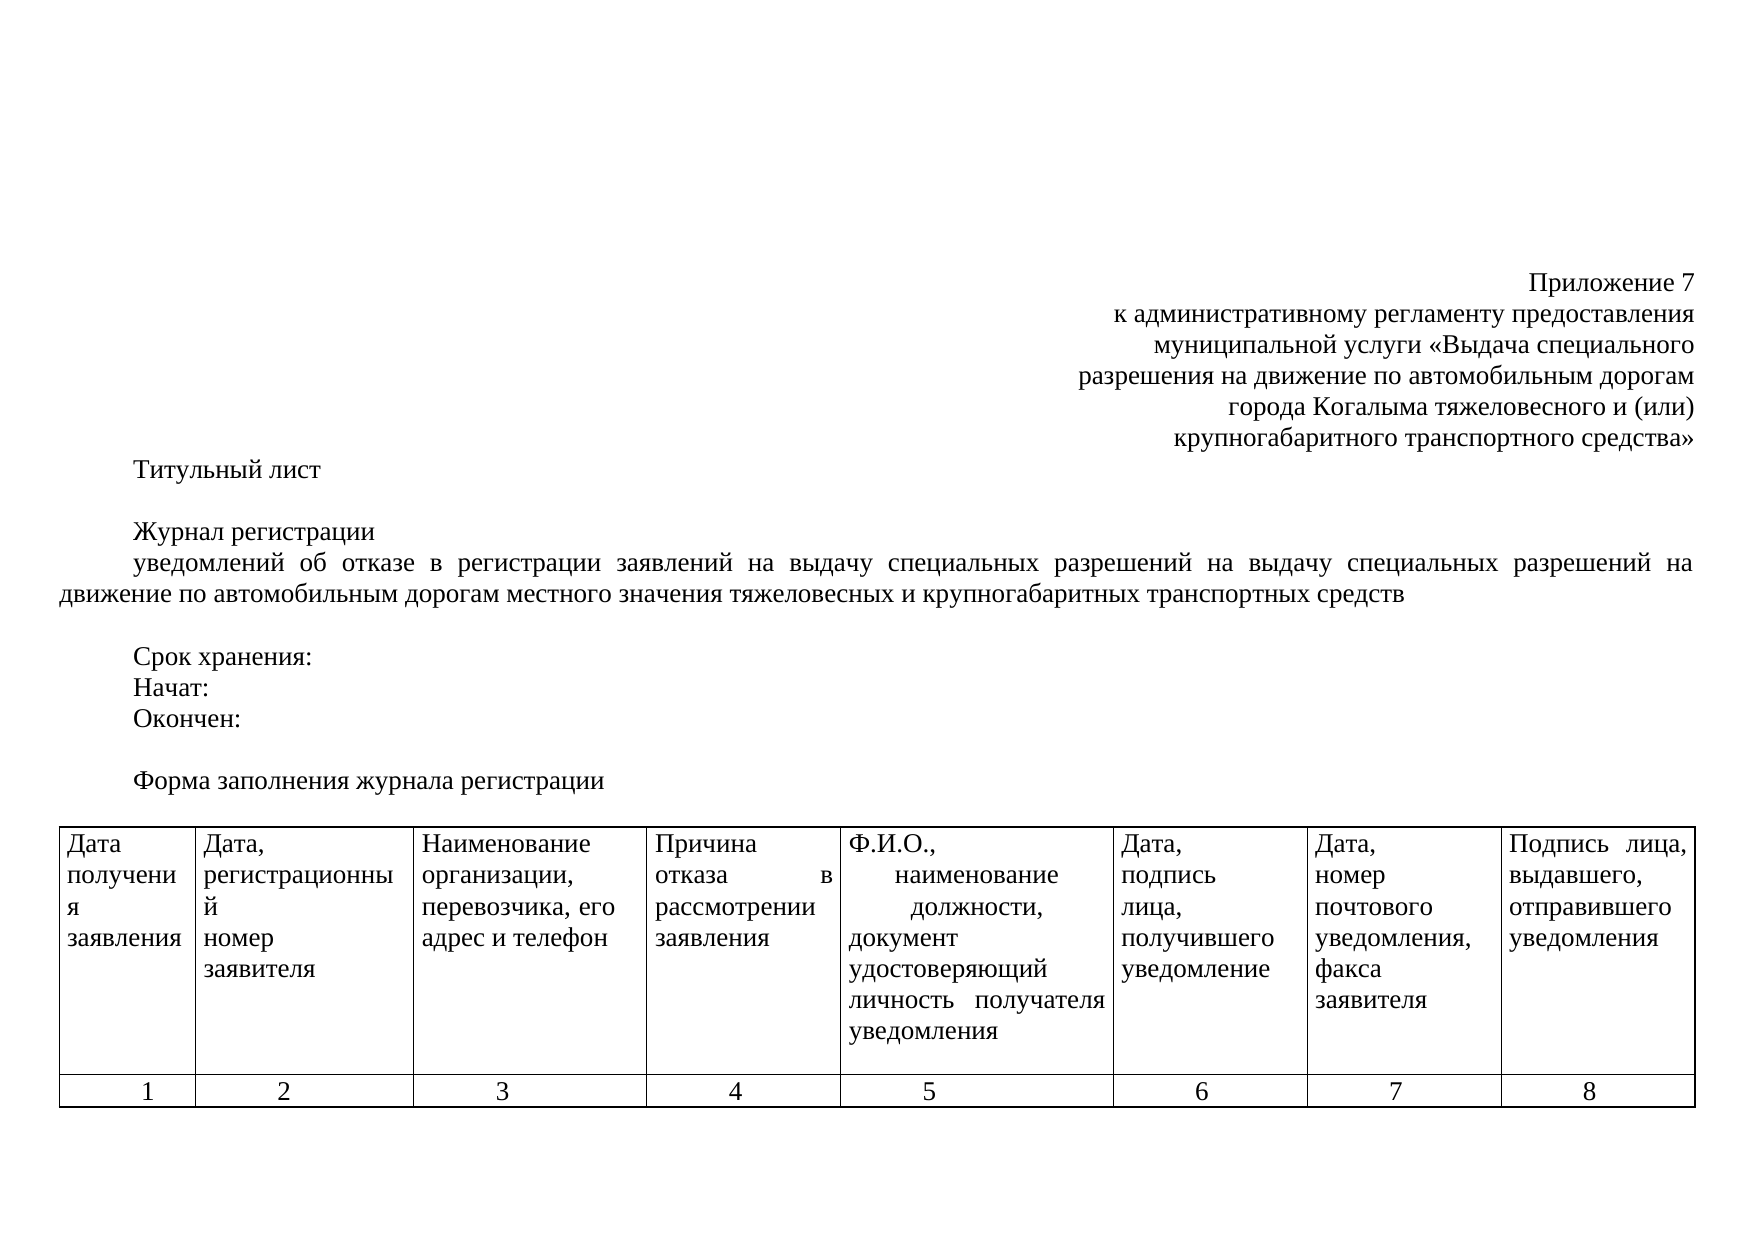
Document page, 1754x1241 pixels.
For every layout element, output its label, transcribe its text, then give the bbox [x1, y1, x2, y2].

text Срок хранения: [59, 639, 1695, 671]
table_header Подпись лица, выдавшего, отправившего уведомления [1502, 828, 1694, 1074]
table_header Наименование организации, перевозчика, его адрес и телефон [414, 828, 646, 1074]
text уведомлений об отказе в регистрации заявлений на выдачу специальных разрешений на выдачу специальных разрешений на движение по автомобильным дорогам местного значения тяжеловесных и крупногабаритных транспортных средств [59, 546, 1695, 608]
table_cell 7 [1308, 1075, 1501, 1106]
text Окончен: [59, 702, 1695, 733]
text муниципальной услуги «Выдача специального [59, 328, 1695, 359]
table_header Дата, подпись лица, получившего уведомление [1114, 828, 1307, 1074]
text к административному регламенту предоставления [59, 297, 1695, 328]
table_header Дата, регистрационный номер заявителя [196, 828, 413, 1074]
table_cell 8 [1502, 1075, 1694, 1106]
table_cell 6 [1114, 1075, 1307, 1106]
text Форма заполнения журнала регистрации [59, 764, 1695, 795]
table_header Дата, номер почтового уведомления, факса заявителя [1308, 828, 1501, 1074]
table_cell 3 [414, 1075, 646, 1106]
text Приложение 7 [59, 266, 1695, 297]
text разрешения на движение по автомобильным дорогам [59, 359, 1695, 390]
table_header Ф.И.О., наименование должности, документ удостоверяющий личность получателя уведомления [841, 828, 1113, 1074]
text Начат: [59, 671, 1695, 702]
text крупногабаритного транспортного средства» [59, 422, 1695, 453]
table_header Дата получения заявления [60, 828, 195, 1074]
text Титульный лист [59, 453, 1695, 484]
text Журнал регистрации [59, 515, 1695, 546]
table_cell 5 [841, 1075, 1113, 1106]
table_cell 1 [60, 1075, 195, 1106]
table_cell 4 [647, 1075, 840, 1106]
table_header Причина отказа в рассмотрении заявления [647, 828, 840, 1074]
table_cell 2 [196, 1075, 413, 1106]
text города Когалыма тяжеловесного и (или) [59, 390, 1695, 422]
